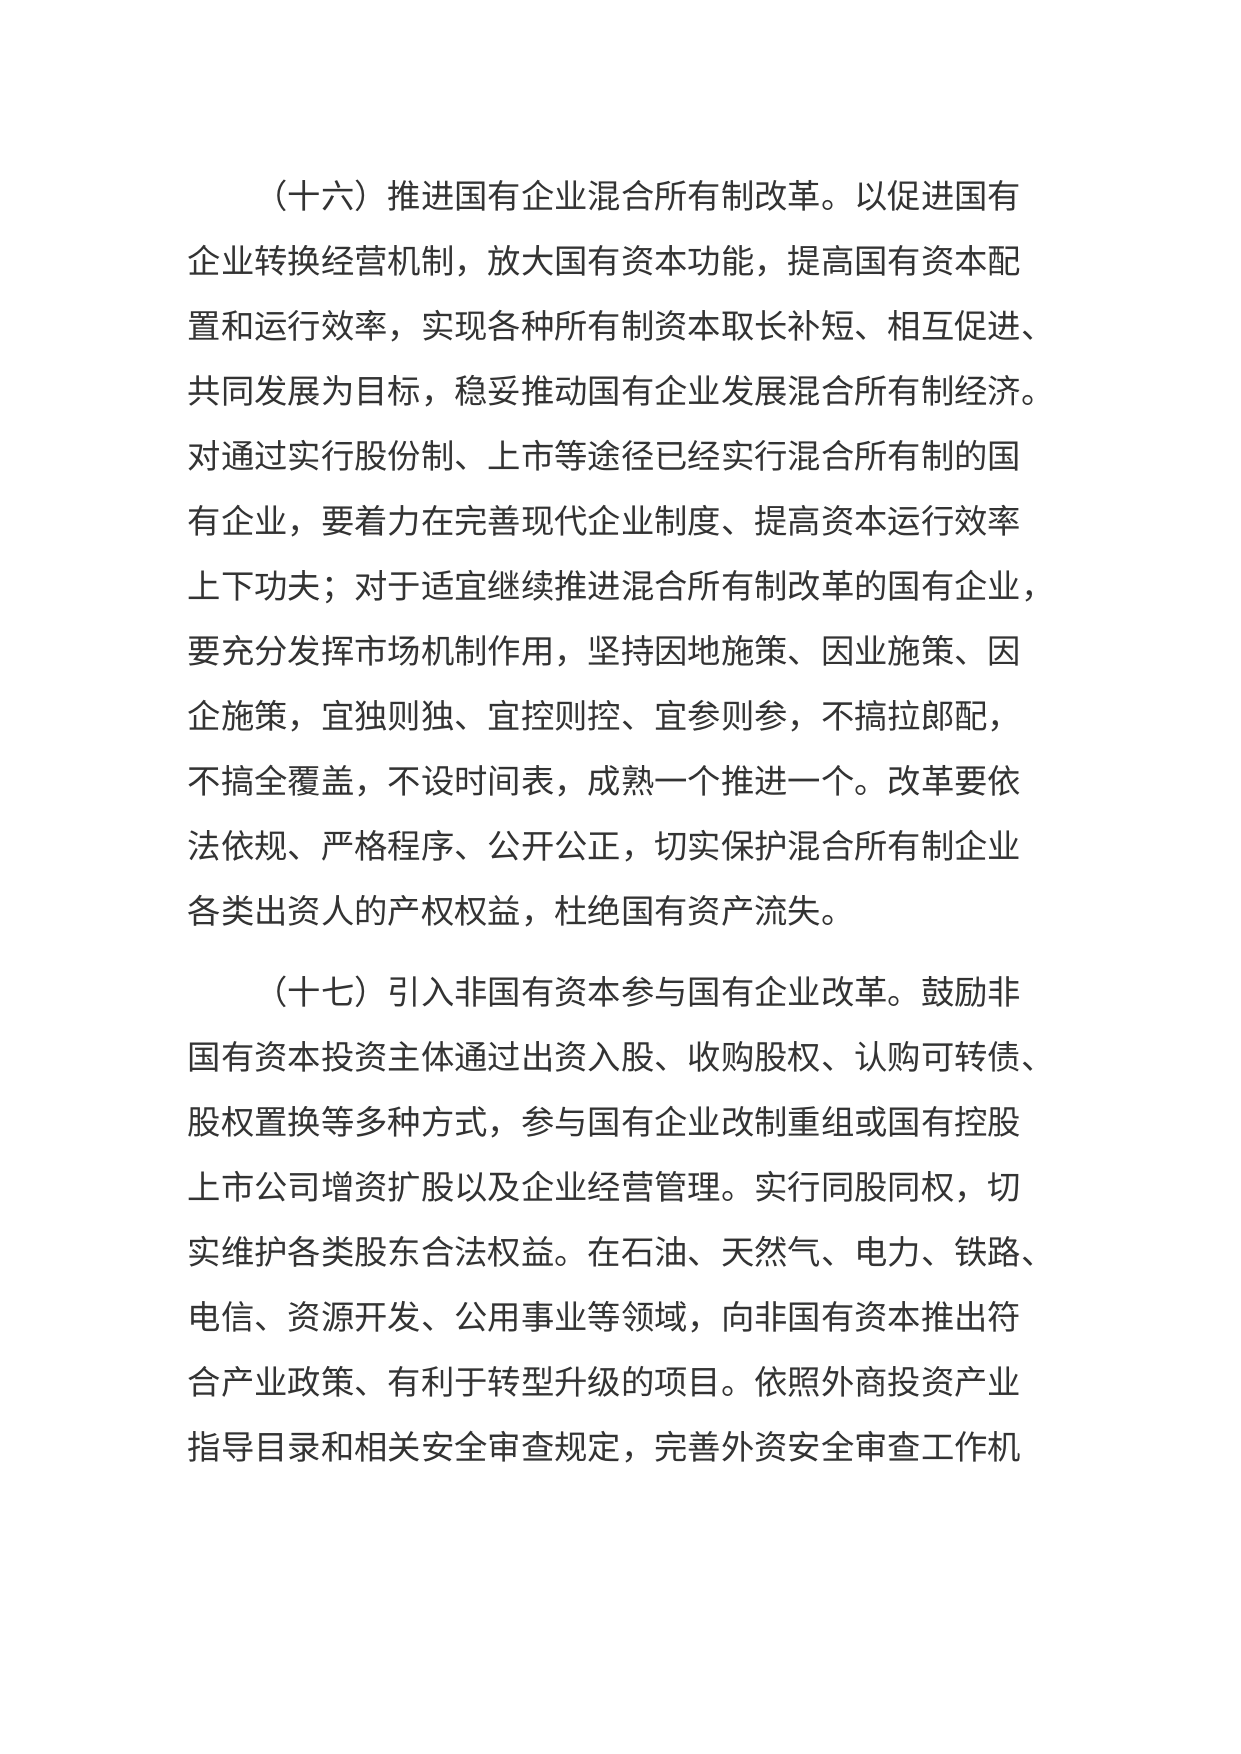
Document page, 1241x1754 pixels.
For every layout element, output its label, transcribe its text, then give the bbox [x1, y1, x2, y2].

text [187, 958, 1053, 1478]
text （十六）推进国有企业混合所有制改革。以促进国有企业转换经营机制，放大国有资本功能，提高国有资本配置和运行效率，实现各种所有制资本取长补短、相互促进、共同发展为目标，稳妥推动国有企业发展混合所有制经济。对通过实行股份制、上市等途径已经实行混合所有制的国有企业，要着力在完善现代企业制度、提高资本运行效率上下功夫；对于适宜继续推进混合所有制改革的国有企业，要充分发挥市场机制作用，坚持因地施策、因业施策、因企施策，宜独则独、宜控则控、宜参则参，不搞拉郞配，不搞全覆盖，不设时间表，成熟一个推进一个。改革要依法依规、严格程序、公开公正，切实保护混合所有制企业各类出资人的产权权益，杜绝国有资产流失。 [187, 162, 1053, 942]
